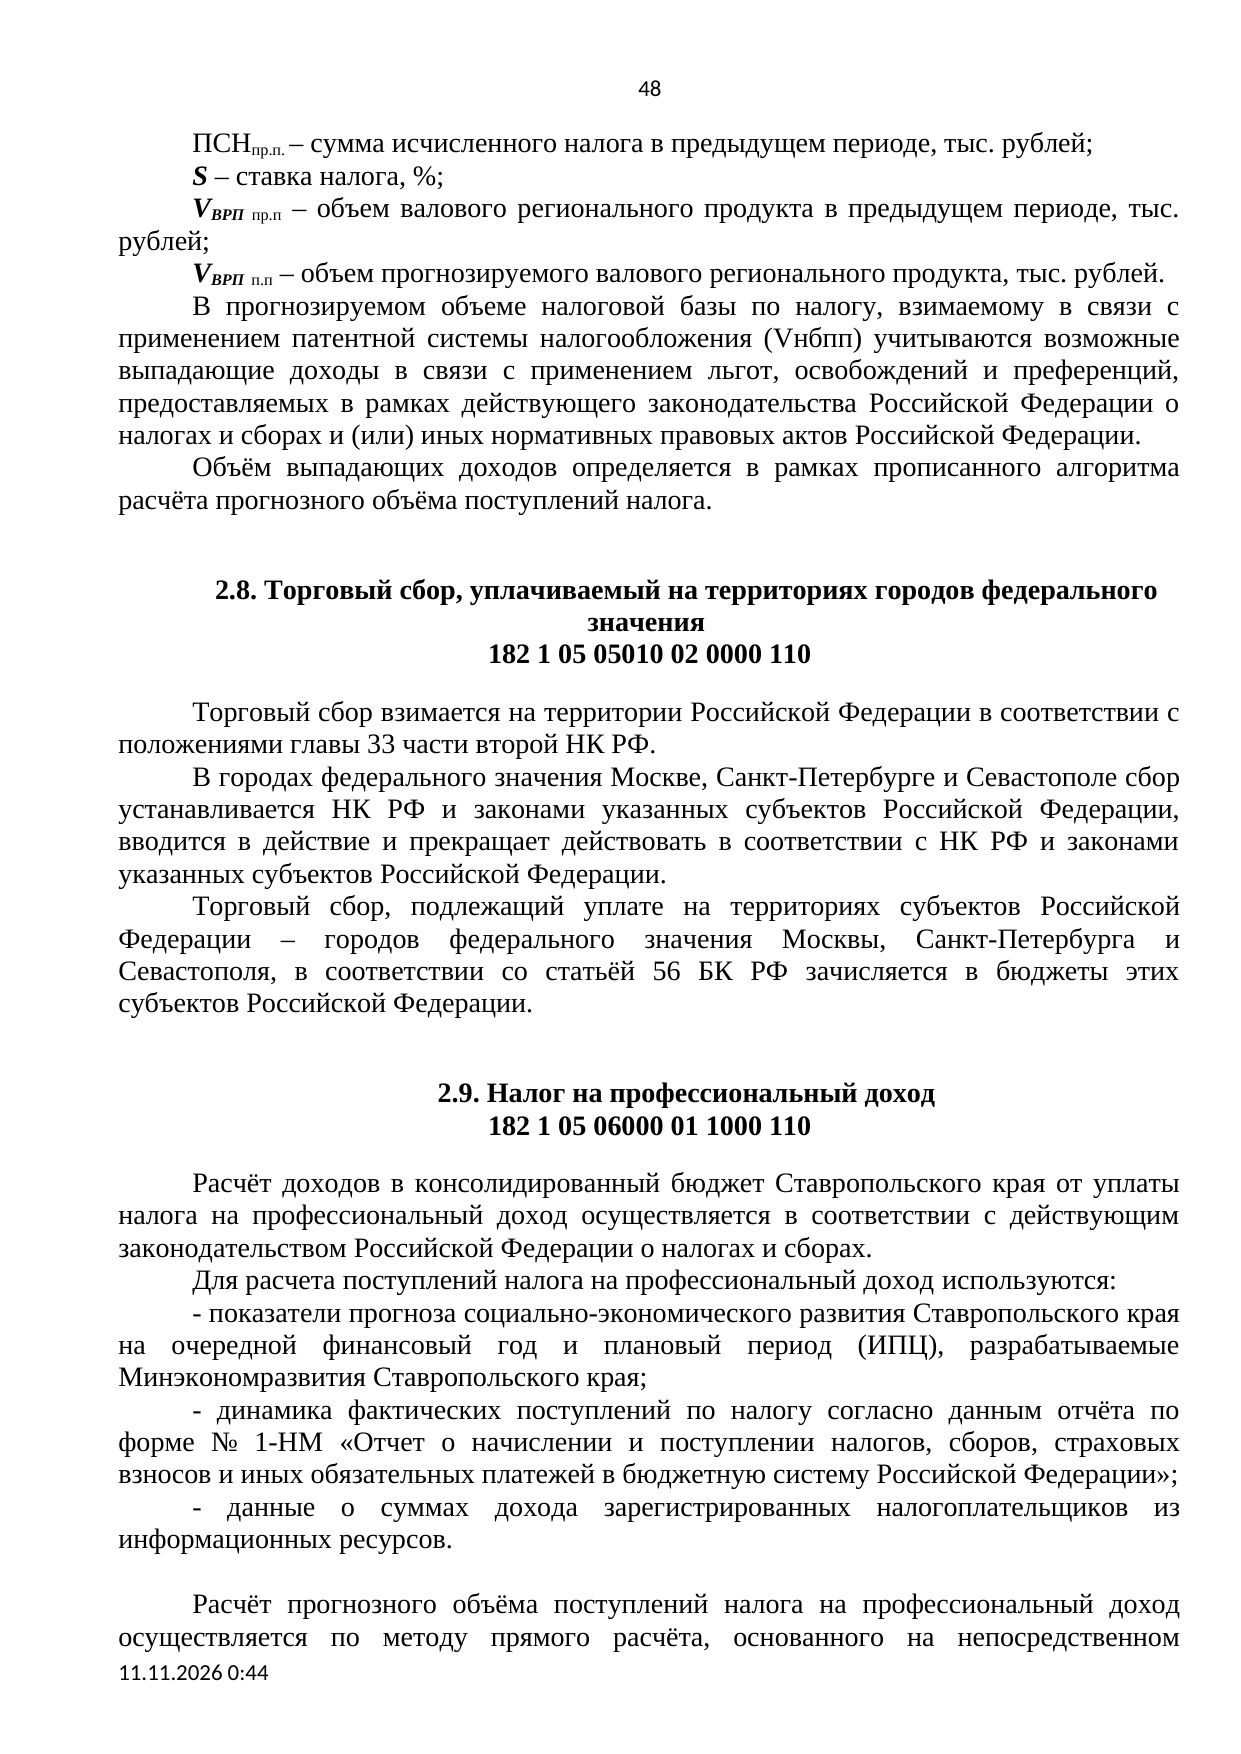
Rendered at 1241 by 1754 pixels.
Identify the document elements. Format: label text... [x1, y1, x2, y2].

text VВРП пр.п – объем валового регионального продукта в предыдущем периоде, тыс. рублей; [118, 191, 1181, 256]
subtitle 2.9. Налог на профессиональный доход 182 1 05 06000 01 1000 110 [118, 1076, 1181, 1141]
subtitle 2.8. Торговый сбор, уплачиваемый на территориях городов федерального значения 182 1 05 05010 02 0000 110 [118, 573, 1181, 670]
text ПСНпр.п. – сумма исчисленного налога в предыдущем периоде, тыс. рублей; [118, 127, 1181, 159]
text В городах федерального значения Москве, Санкт-Петербурге и Севастополе сбор устанавливается НК РФ и законами указанных субъектов Российской Федерации, вводится в действие и прекращает действовать в соответствии с НК РФ и законами указанных субъектов Российской Федерации. [118, 760, 1181, 889]
text S – ставка налога, %; [118, 159, 1181, 191]
text Торговый сбор, подлежащий уплате на территориях субъектов Российской Федерации – городов федерального значения Москвы, Санкт-Петербурга и Севастополя, в соответствии со статьёй 56 БК РФ зачисляется в бюджеты этих субъектов Российской Федерации. [118, 889, 1181, 1019]
text Торговый сбор взимается на территории Российской Федерации в соответствии с положениями главы 33 части второй НК РФ. [118, 695, 1181, 760]
text В прогнозируемом объеме налоговой базы по налогу, взимаемому в связи с применением патентной системы налогообложения (Vнбпп) учитываются возможные выпадающие доходы в связи с применением льгот, освобождений и преференций, предоставляемых в рамках действующего законодательства Российской Федерации о налогах и сборах и (или) иных нормативных правовых актов Российской Федерации. [118, 288, 1181, 451]
text Для расчета поступлений налога на профессиональный доход используются: [118, 1263, 1181, 1296]
text Расчёт доходов в консолидированный бюджет Ставропольского края от уплаты налога на профессиональный доход осуществляется в соответствии с действующим законодательством Российской Федерации о налогах и сборах. [118, 1166, 1181, 1263]
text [118, 1587, 1181, 1652]
text - динамика фактических поступлений по налогу согласно данным отчёта по форме № 1-НМ «Отчет о начислении и поступлении налогов, сборов, страховых взносов и иных обязательных платежей в бюджетную систему Российской Федерации»; [118, 1393, 1181, 1490]
text - данные о суммах дохода зарегистрированных налогоплательщиков из информационных ресурсов. [118, 1490, 1181, 1555]
text VВРП п.п – объем прогнозируемого валового регионального продукта, тыс. рублей. [118, 256, 1181, 288]
text Объём выпадающих доходов определяется в рамках прописанного алгоритма расчёта прогнозного объёма поступлений налога. [118, 451, 1181, 515]
text - показатели прогноза социально-экономического развития Ставропольского края на очередной финансовый год и плановый период (ИПЦ), разрабатываемые Минэкономразвития Ставропольского края; [118, 1296, 1181, 1393]
